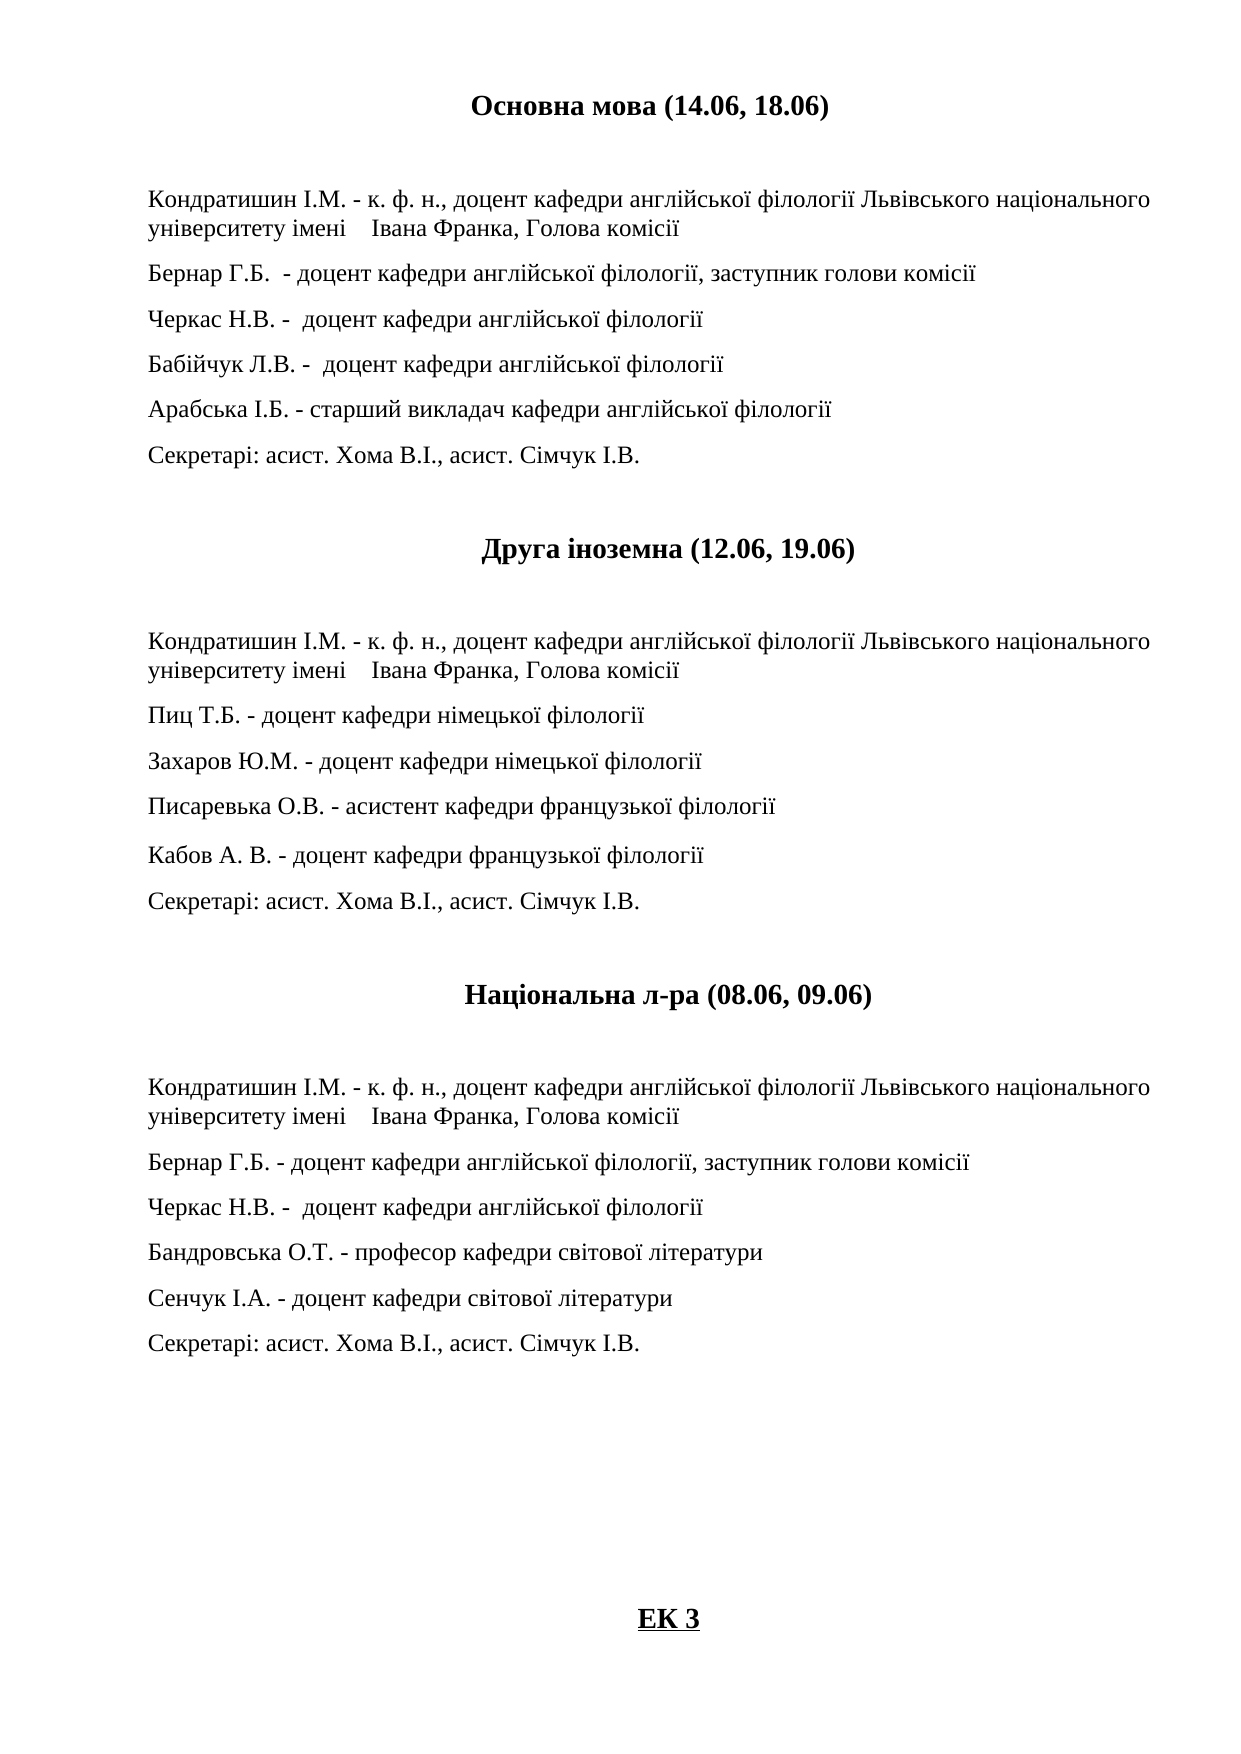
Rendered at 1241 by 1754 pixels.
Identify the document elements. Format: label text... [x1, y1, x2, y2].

text Бернар Г.Б. - доцент кафедри англійської філології, заступник голови комісії [148, 1147, 1152, 1175]
text Секретарі: асист. Хома В.І., асист. Сімчук І.В. [148, 1328, 1152, 1357]
text Арабська І.Б. - старший викладач кафедри англійської філології [148, 394, 1152, 423]
text Писаревька О.В. - асистент кафедри французької філології [148, 791, 1152, 820]
text Пиц Т.Б. - доцент кафедри німецької філології [148, 701, 1152, 729]
text Бабійчук Л.В. - доцент кафедри англійської філології [148, 349, 1152, 378]
text Кондратишин І.М. - к. ф. н., доцент кафедри англійської філології Львівського національного університету імені Івана Франка, Голова комісії [148, 626, 1152, 684]
text Захаров Ю.М. - доцент кафедри німецької філології [148, 746, 1152, 775]
text Черкас Н.В. - доцент кафедри англійської філології [148, 1192, 1152, 1221]
text Секретарі: асист. Хома В.І., асист. Сімчук І.В. [148, 886, 1152, 915]
text Бандровська О.Т. - професор кафедри світової літератури [148, 1237, 1152, 1266]
text ЕК 3 [185, 1601, 1152, 1634]
text Секретарі: асист. Хома В.І., асист. Сімчук І.В. [148, 440, 1152, 469]
text Кабов А. В. - доцент кафедри французької філології [148, 841, 1152, 869]
text Бернар Г.Б. - доцент кафедри англійської філології, заступник голови комісії [148, 258, 1152, 287]
text Черкас Н.В. - доцент кафедри англійської філології [148, 304, 1152, 332]
text Основна мова (14.06, 18.06) [148, 88, 1152, 122]
text Кондратишин І.М. - к. ф. н., доцент кафедри англійської філології Львівського національного університету імені Івана Франка, Голова комісії [148, 1072, 1152, 1130]
text Сенчук І.А. - доцент кафедри світової літератури [148, 1283, 1152, 1312]
text Кондратишин І.М. - к. ф. н., доцент кафедри англійської філології Львівського національного університету імені Івана Франка, Голова комісії [148, 184, 1152, 242]
text Національна л-ра (08.06, 09.06) [185, 977, 1152, 1010]
text Друга іноземна (12.06, 19.06) [185, 531, 1152, 564]
